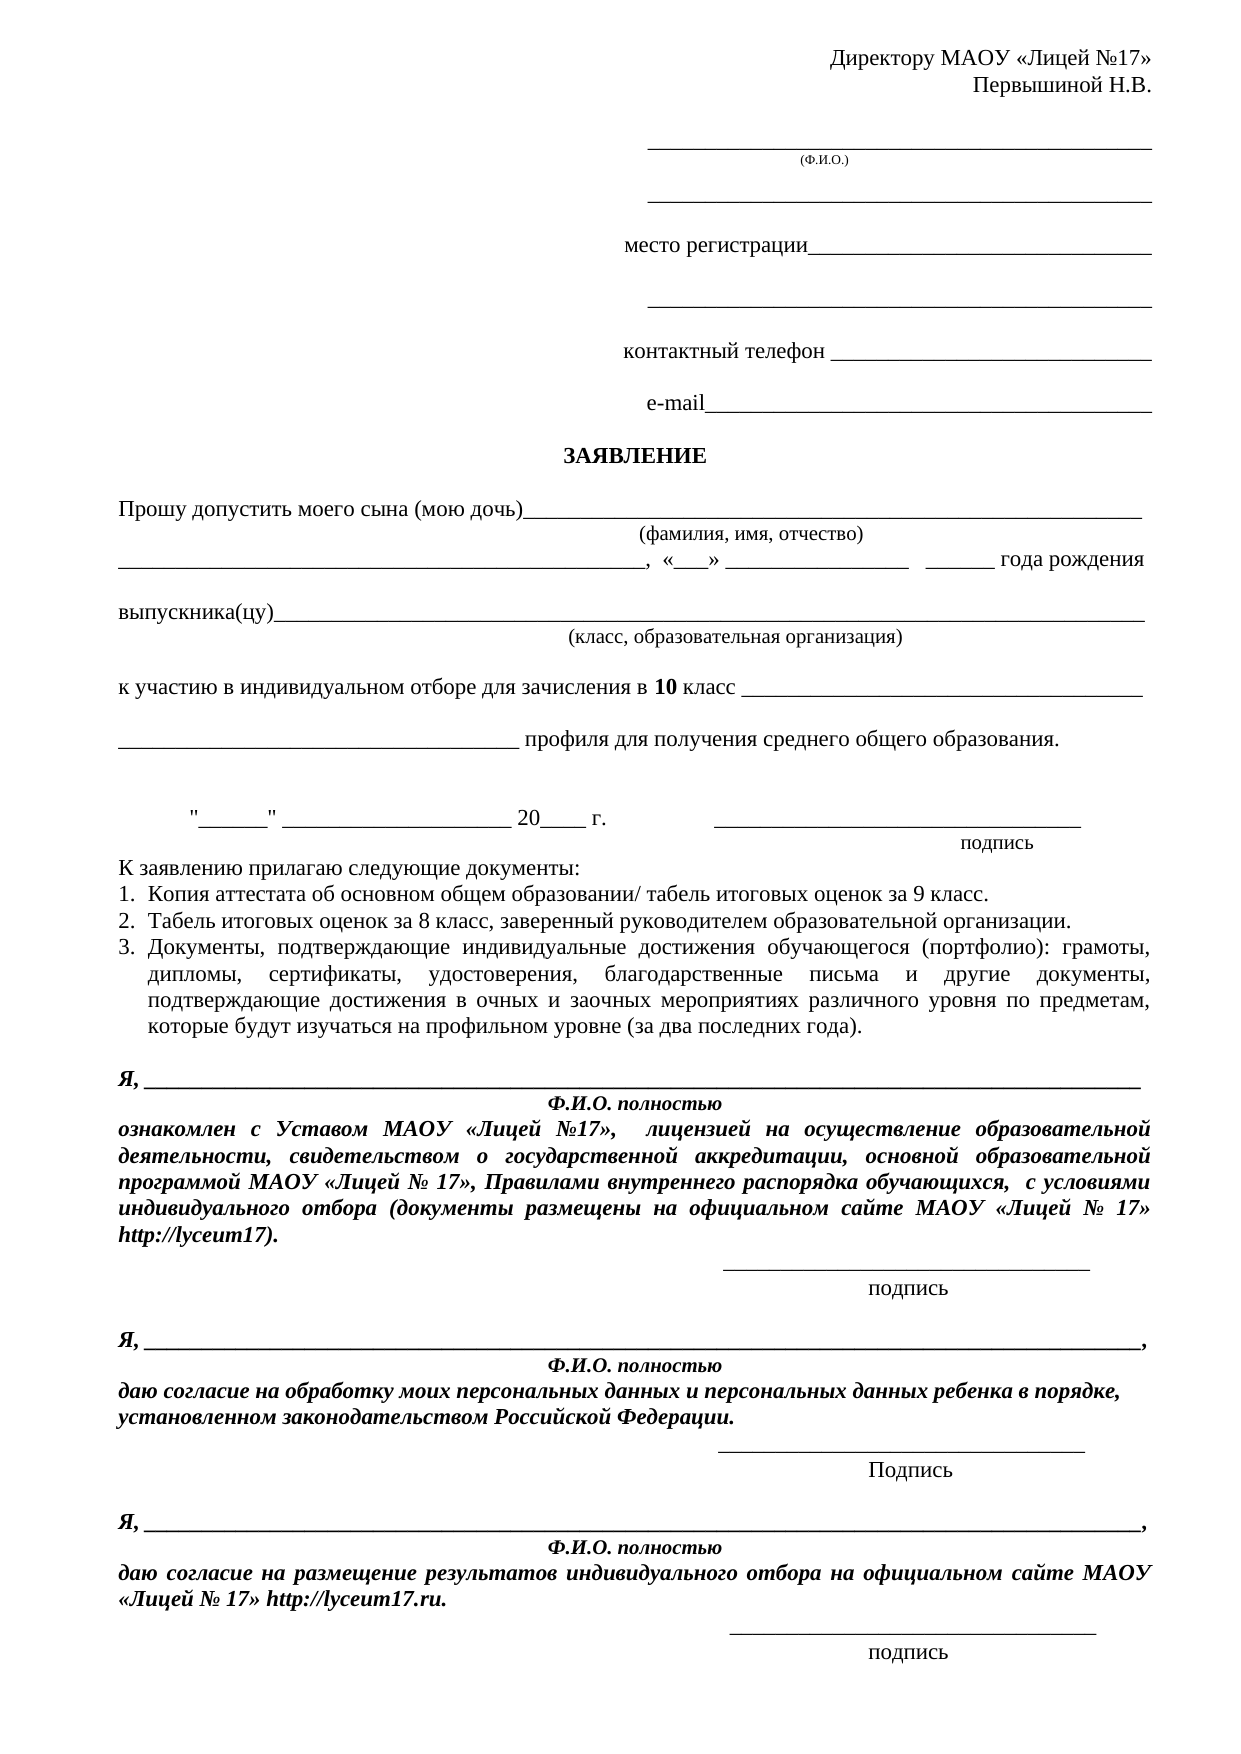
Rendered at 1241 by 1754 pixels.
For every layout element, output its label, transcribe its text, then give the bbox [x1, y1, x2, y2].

text ________________________________ [118, 1247, 1152, 1273]
text подпись [793, 1273, 1152, 1300]
text ________________________________ [118, 1429, 1152, 1456]
text даю согласие на размещение результатов индивидуального отбора на официальном сайте МАОУ «Лицей № 17» http://lyceum17.ru. [118, 1559, 1152, 1612]
text e-mail_______________________________________ [118, 389, 1152, 416]
text Я, _______________________________________________________________________________________, [118, 1508, 1152, 1535]
text Я, _______________________________________________________________________________________ [118, 1065, 1152, 1091]
text (Ф.И.О.) [118, 152, 1152, 178]
text ознакомлен с Уставом МАОУ «Лицей №17», лицензией на осуществление образовательной деятельности, свидетельством о государственной аккредитации, основной образовательной программой МАОУ «Лицей № 17», Правилами внутреннего распорядка обучающихся, с условиями индивидуального отбора (документы размещены на официальном сайте МАОУ «Лицей № 17» http://lyceum17). [118, 1115, 1152, 1247]
text Первышиной Н.В. [118, 71, 1152, 97]
text Подпись [793, 1456, 1152, 1482]
text ____________________________________________ [118, 126, 1152, 152]
text Ф.И.О. полностью [118, 1535, 1152, 1559]
text Ф.И.О. полностью [118, 1091, 1152, 1115]
text Ф.И.О. полностью [118, 1353, 1152, 1377]
text ____________________________________________ [118, 178, 1152, 205]
list Табель итоговых оценок за 8 класс, заверенный руководителем образовательной организации. [118, 907, 1152, 933]
text ________________________________ [118, 1612, 1152, 1638]
text (фамилия, имя, отчество) [118, 521, 1152, 545]
text место регистрации______________________________ [568, 231, 1152, 258]
text ЗАЯВЛЕНИЕ [118, 442, 1152, 468]
text Я, _______________________________________________________________________________________, [118, 1326, 1152, 1353]
text ___________________________________ профиля для получения среднего общего образования. [118, 725, 1152, 751]
text даю согласие на обработку моих персональных данных и персональных данных ребенка в порядке, установленном законодательством Российской Федерации. [118, 1377, 1152, 1429]
text выпускника(цу)____________________________________________________________________________ [118, 598, 1152, 624]
list Документы, подтверждающие индивидуальные достижения обучающегося (портфолио): грамоты, дипломы, сертификаты, удостоверения, благодарственные письма и другие документы, подтверждающие достижения в очных и заочных мероприятиях различного уровня по предметам, которые будут изучаться на профильном уровне (за два последних года). [118, 933, 1152, 1039]
text подпись [118, 830, 1152, 854]
text Директору МАОУ «Лицей №17» [118, 44, 1152, 71]
text подпись [793, 1638, 1152, 1664]
text К заявлению прилагаю следующие документы: [118, 854, 1152, 881]
text Прошу допустить моего сына (мою дочь)______________________________________________________ [118, 495, 1152, 521]
text к участию в индивидуальном отборе для зачисления в 10 класс ___________________________________ [118, 673, 1152, 700]
text ____________________________________________ [568, 284, 1152, 310]
text ______________________________________________, «___» ________________ ______ года рождения [118, 545, 1152, 572]
text (класс, образовательная организация) [493, 624, 1152, 648]
list Копия аттестата об основном общем образовании/ табель итоговых оценок за 9 класс. [118, 881, 1152, 907]
text контактный телефон ____________________________ [568, 337, 1152, 363]
text "______" ____________________ 20____ г. ________________________________ [118, 804, 1152, 830]
